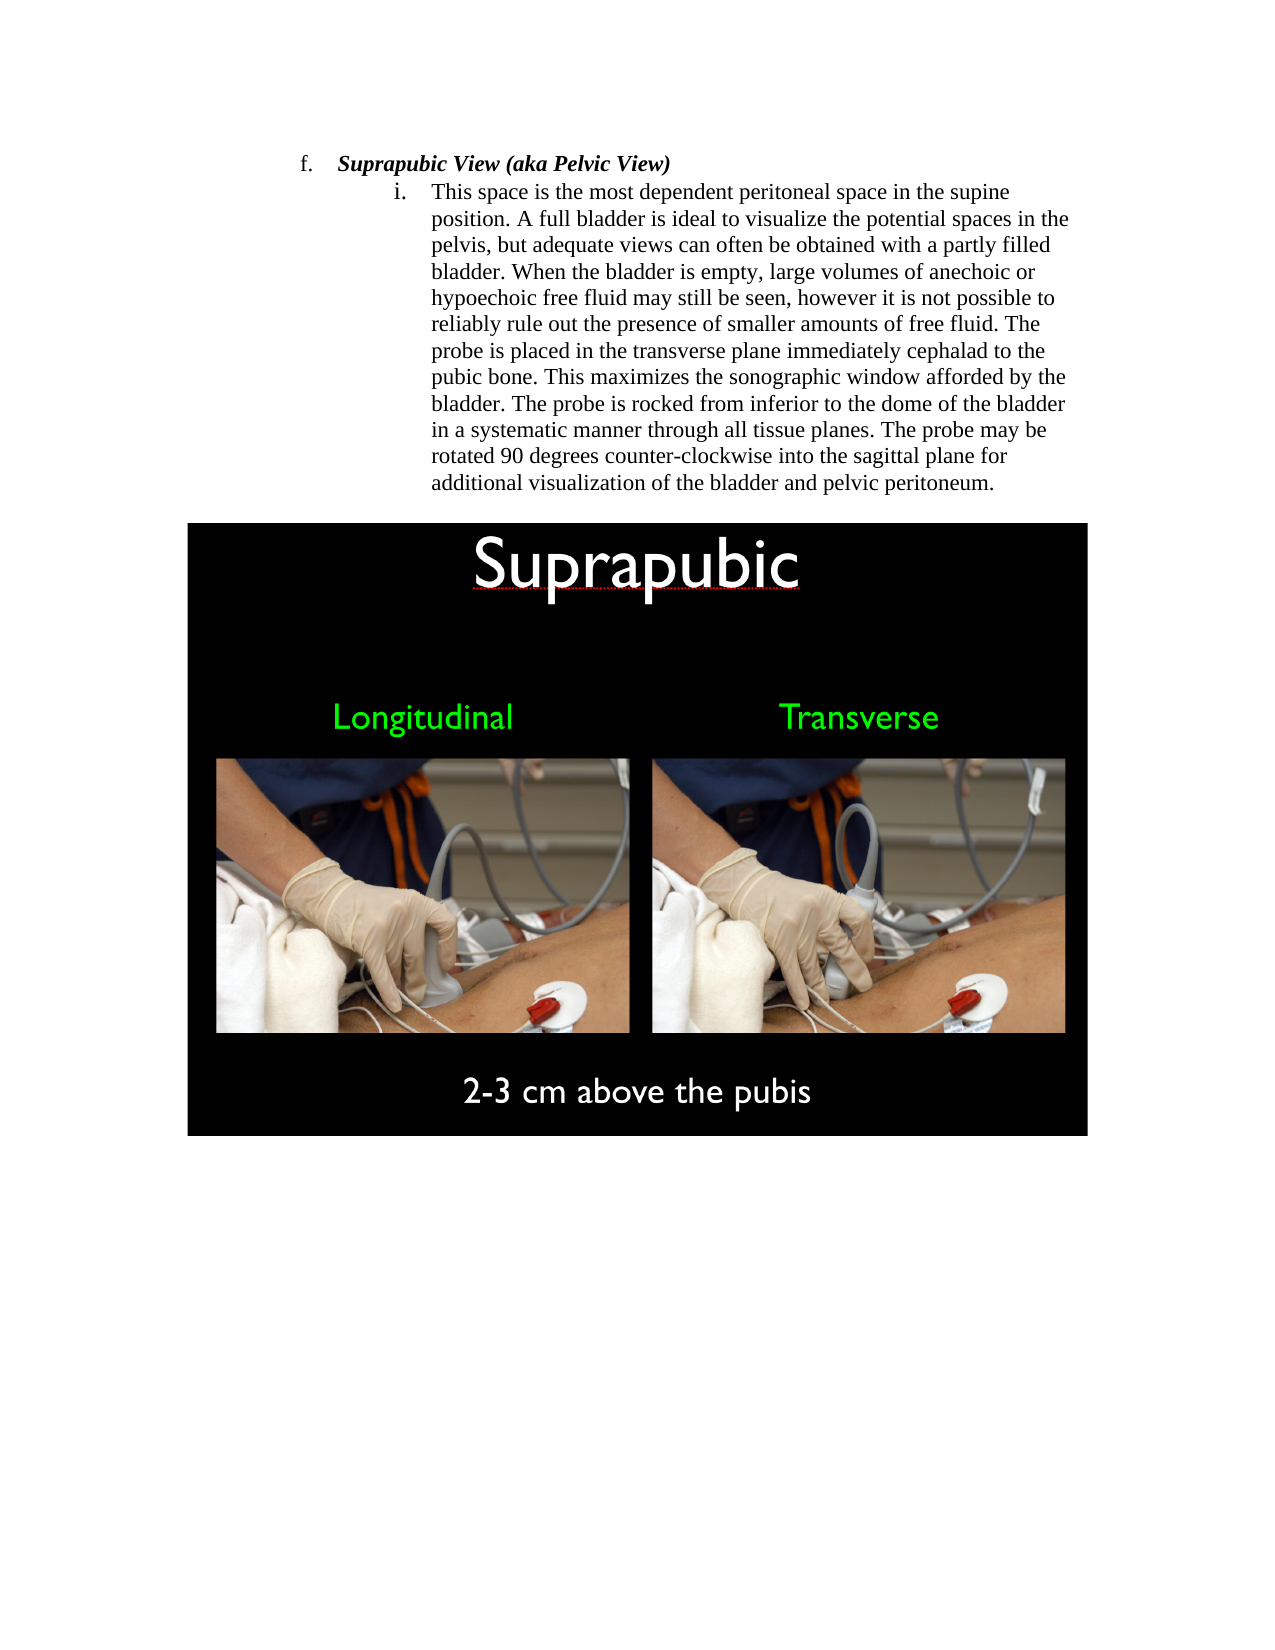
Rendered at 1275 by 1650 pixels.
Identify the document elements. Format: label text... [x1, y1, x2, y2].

picture [187, 523, 1088, 1136]
list This space is the most dependent peritoneal space in the supine position. A full bladder is ideal to visualize the potential spaces in the pelvis, but adequate views can often be obtained with a partly filled bladder. When the bladder is empty, large volumes of anechoic or hypoechoic free fluid may still be seen, however it is not possible to reliably rule out the presence of smaller amounts of free fluid. The probe is placed in the transverse plane immediately cephalad to the pubic bone. This maximizes the sonographic window afforded by the bladder. The probe is rocked from inferior to the dome of the bladder in a systematic manner through all tissue planes. The probe may be rotated 90 degrees counter-clockwise into the sagittal plane for additional visualization of the bladder and pelvic peritoneum. [394, 176, 1087, 495]
list Suprapubic View (aka Pelvic View) [300, 150, 1087, 176]
